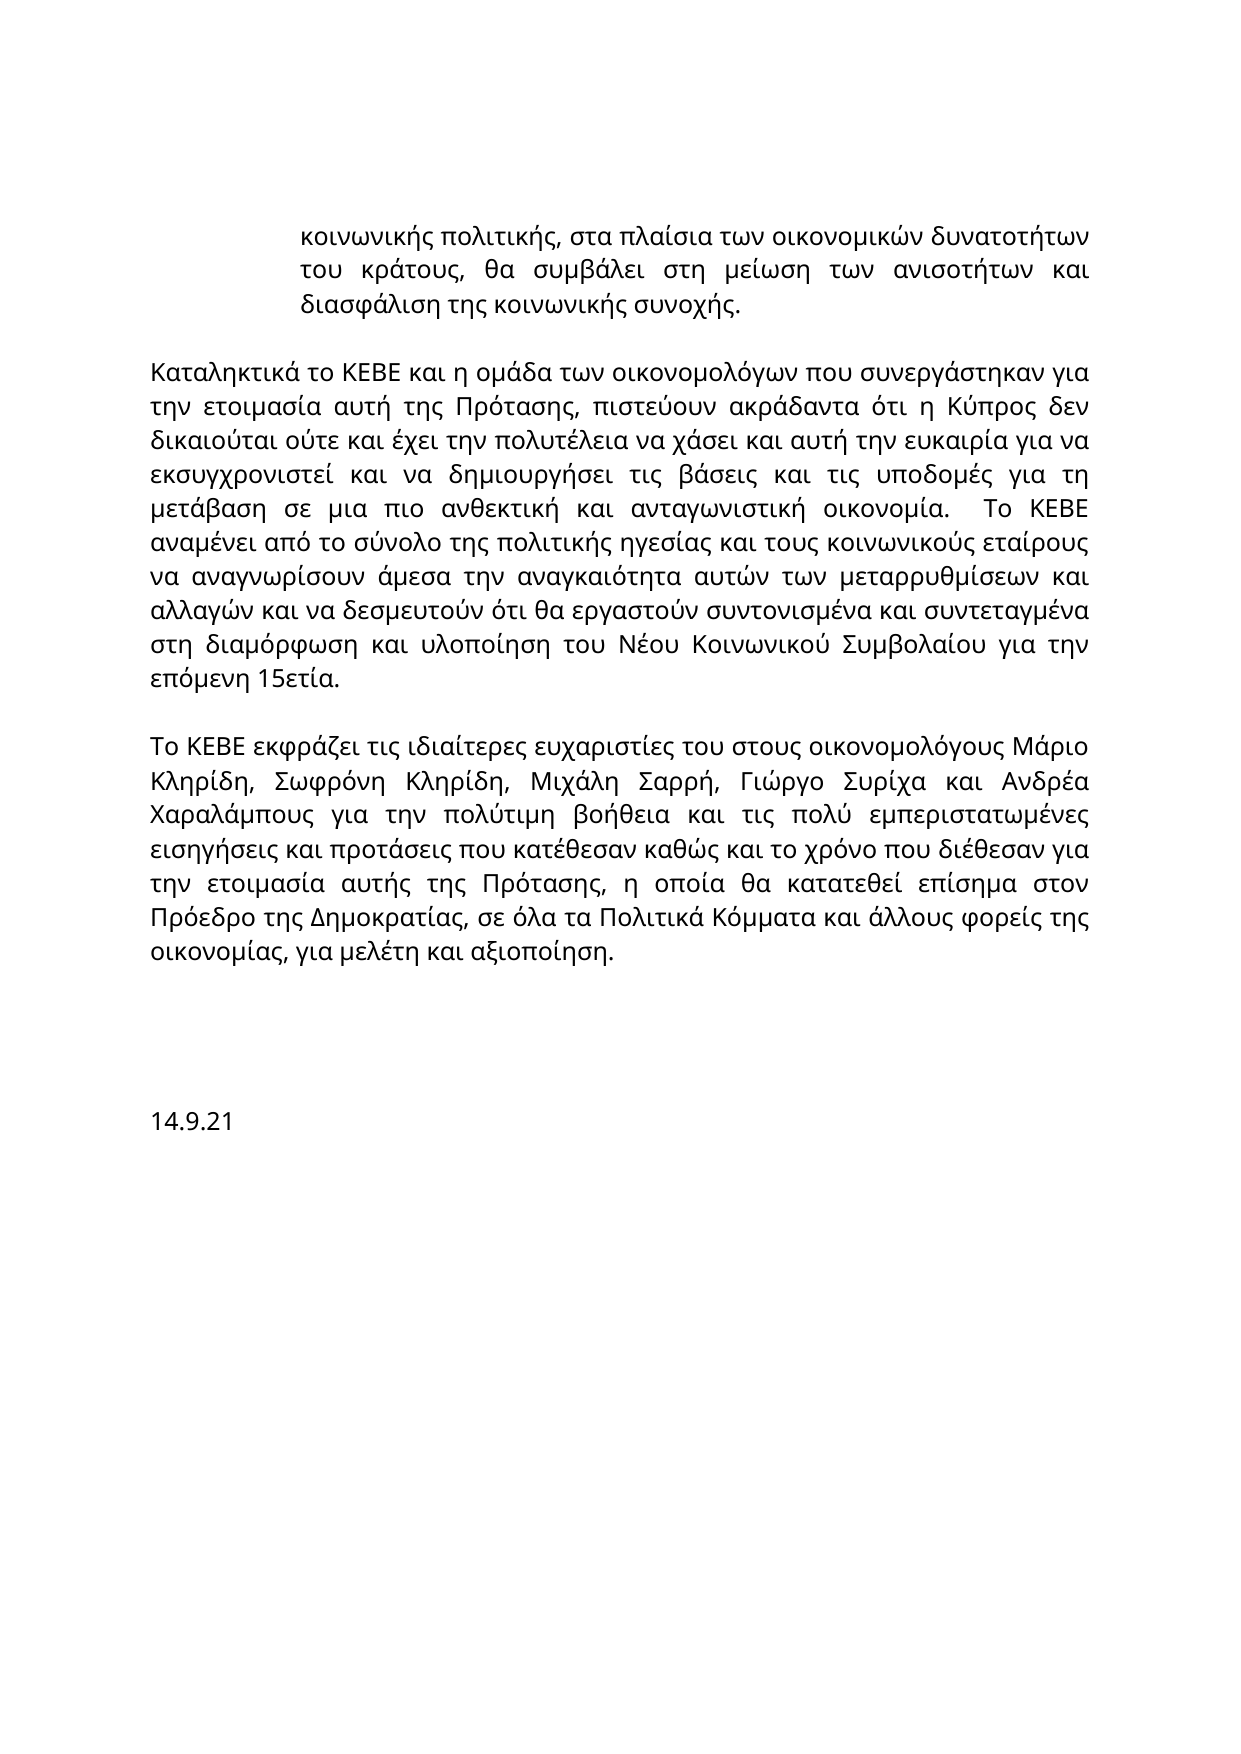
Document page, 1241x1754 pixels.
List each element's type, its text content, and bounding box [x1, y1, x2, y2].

text Καταληκτικά το ΚΕΒΕ και η ομάδα των οικονομολόγων που συνεργάστηκαν για την ετοιμασία αυτή της Πρότασης, πιστεύουν ακράδαντα ότι η Κύπρος δεν δικαιούται ούτε και έχει την πολυτέλεια να χάσει και αυτή την ευκαιρία για να εκσυγχρονιστεί και να δημιουργήσει τις βάσεις και τις υποδομές για τη μετάβαση σε μια πιο ανθεκτική και ανταγωνιστική οικονομία. Το ΚΕΒΕ αναμένει από το σύνολο της πολιτικής ηγεσίας και τους κοινωνικούς εταίρους να αναγνωρίσουν άμεσα την αναγκαιότητα αυτών των μεταρρυθμίσεων και αλλαγών και να δεσμευτούν ότι θα εργαστούν συντονισμένα και συντεταγμένα στη διαμόρφωση και υλοποίηση του Νέου Κοινωνικού Συμβολαίου για την επόμενη 15ετία. [150, 354, 1090, 695]
text Το ΚΕΒΕ εκφράζει τις ιδιαίτερες ευχαριστίες του στους οικονομολόγους Μάριο Κληρίδη, Σωφρόνη Κληρίδη, Μιχάλη Σαρρή, Γιώργο Συρίχα και Ανδρέα Χαραλάμπους για την πολύτιμη βοήθεια και τις πολύ εμπεριστατωμένες εισηγήσεις και προτάσεις που κατέθεσαν καθώς και το χρόνο που διέθεσαν για την ετοιμασία αυτής της Πρότασης, η οποία θα κατατεθεί επίσημα στον Πρόεδρο της Δημοκρατίας, σε όλα τα Πολιτικά Κόμματα και άλλους φορείς της οικονομίας, για μελέτη και αξιοποίηση. [150, 729, 1090, 967]
text κοινωνικής πολιτικής, στα πλαίσια των οικονομικών δυνατοτήτων του κράτους, θα συμβάλει στη μείωση των ανισοτήτων και διασφάλιση της κοινωνικής συνοχής. [300, 218, 1090, 320]
text 14.9.21 [150, 1104, 1090, 1138]
